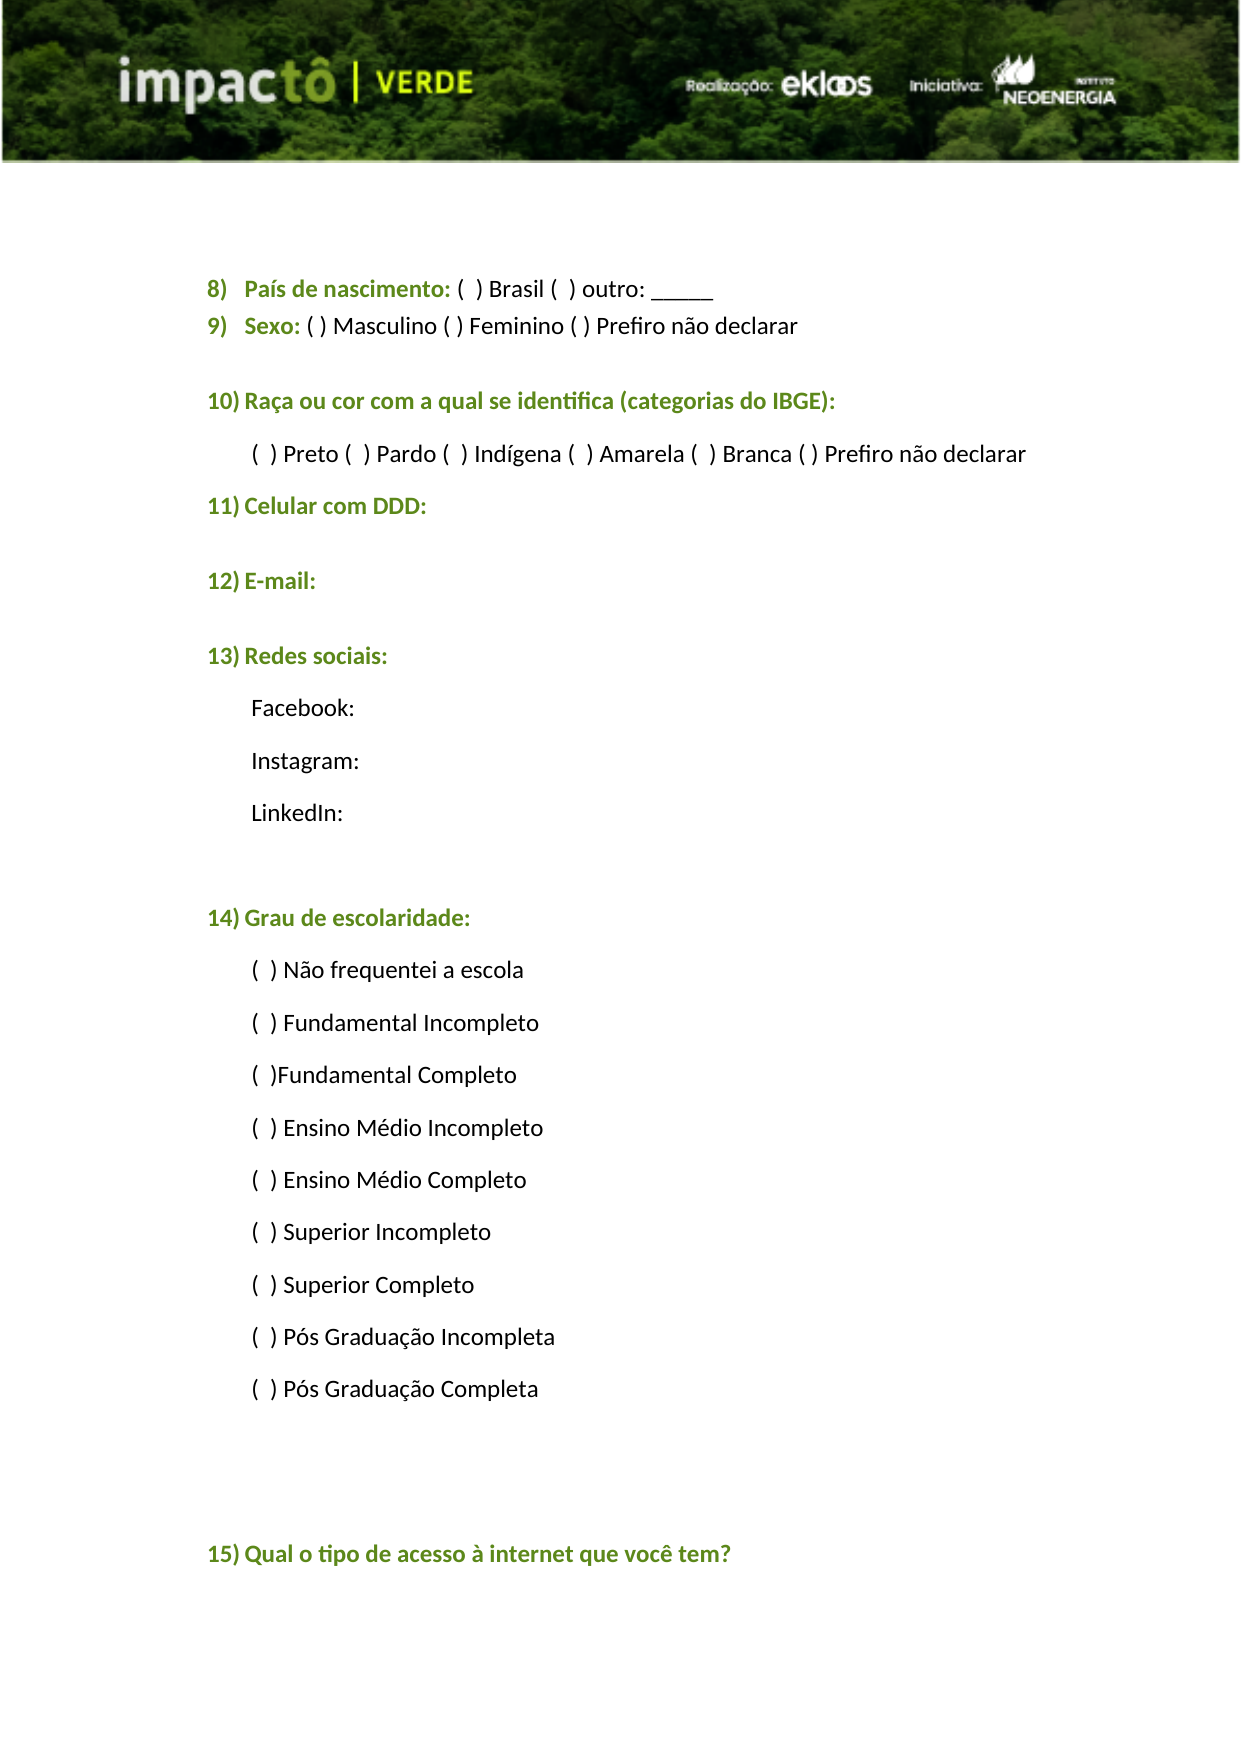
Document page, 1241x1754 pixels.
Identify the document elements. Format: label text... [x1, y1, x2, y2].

list Grau de escolaridade: [207, 895, 1063, 933]
text ( ) Superior Completo [177, 1262, 1063, 1299]
text ( ) Preto ( ) Pardo ( ) Indígena ( ) Amarela ( ) Branca ( ) Prefiro não declarar [177, 431, 1063, 468]
text ( ) Ensino Médio Incompleto [177, 1105, 1063, 1142]
list Celular com DDD: [207, 483, 1063, 521]
list País de nascimento: ( ) Brasil ( ) outro: _____ [207, 266, 1063, 303]
text ( ) Pós Graduação Incompleta [177, 1314, 1063, 1352]
text ( ) Pós Graduação Completa [177, 1367, 1063, 1404]
text ( ) Superior Incompleto [177, 1209, 1063, 1247]
list E-mail: [207, 558, 1063, 596]
text LinkedIn: [177, 790, 1063, 828]
text Facebook: [177, 686, 1063, 723]
text ( ) Fundamental Incompleto [177, 1000, 1063, 1037]
text ( )Fundamental Completo [177, 1052, 1063, 1090]
list Redes sociais: [207, 633, 1063, 671]
list Qual o tipo de acesso à internet que você tem? [207, 1532, 1063, 1569]
list Sexo: ( ) Masculino ( ) Feminino ( ) Prefiro não declarar [207, 303, 1063, 341]
text ( ) Ensino Médio Completo [177, 1157, 1063, 1194]
list Raça ou cor com a qual se identifica (categorias do IBGE): [207, 378, 1063, 416]
text ( ) Não frequentei a escola [177, 947, 1063, 985]
picture [1, 0, 1241, 163]
text Instagram: [177, 738, 1063, 775]
